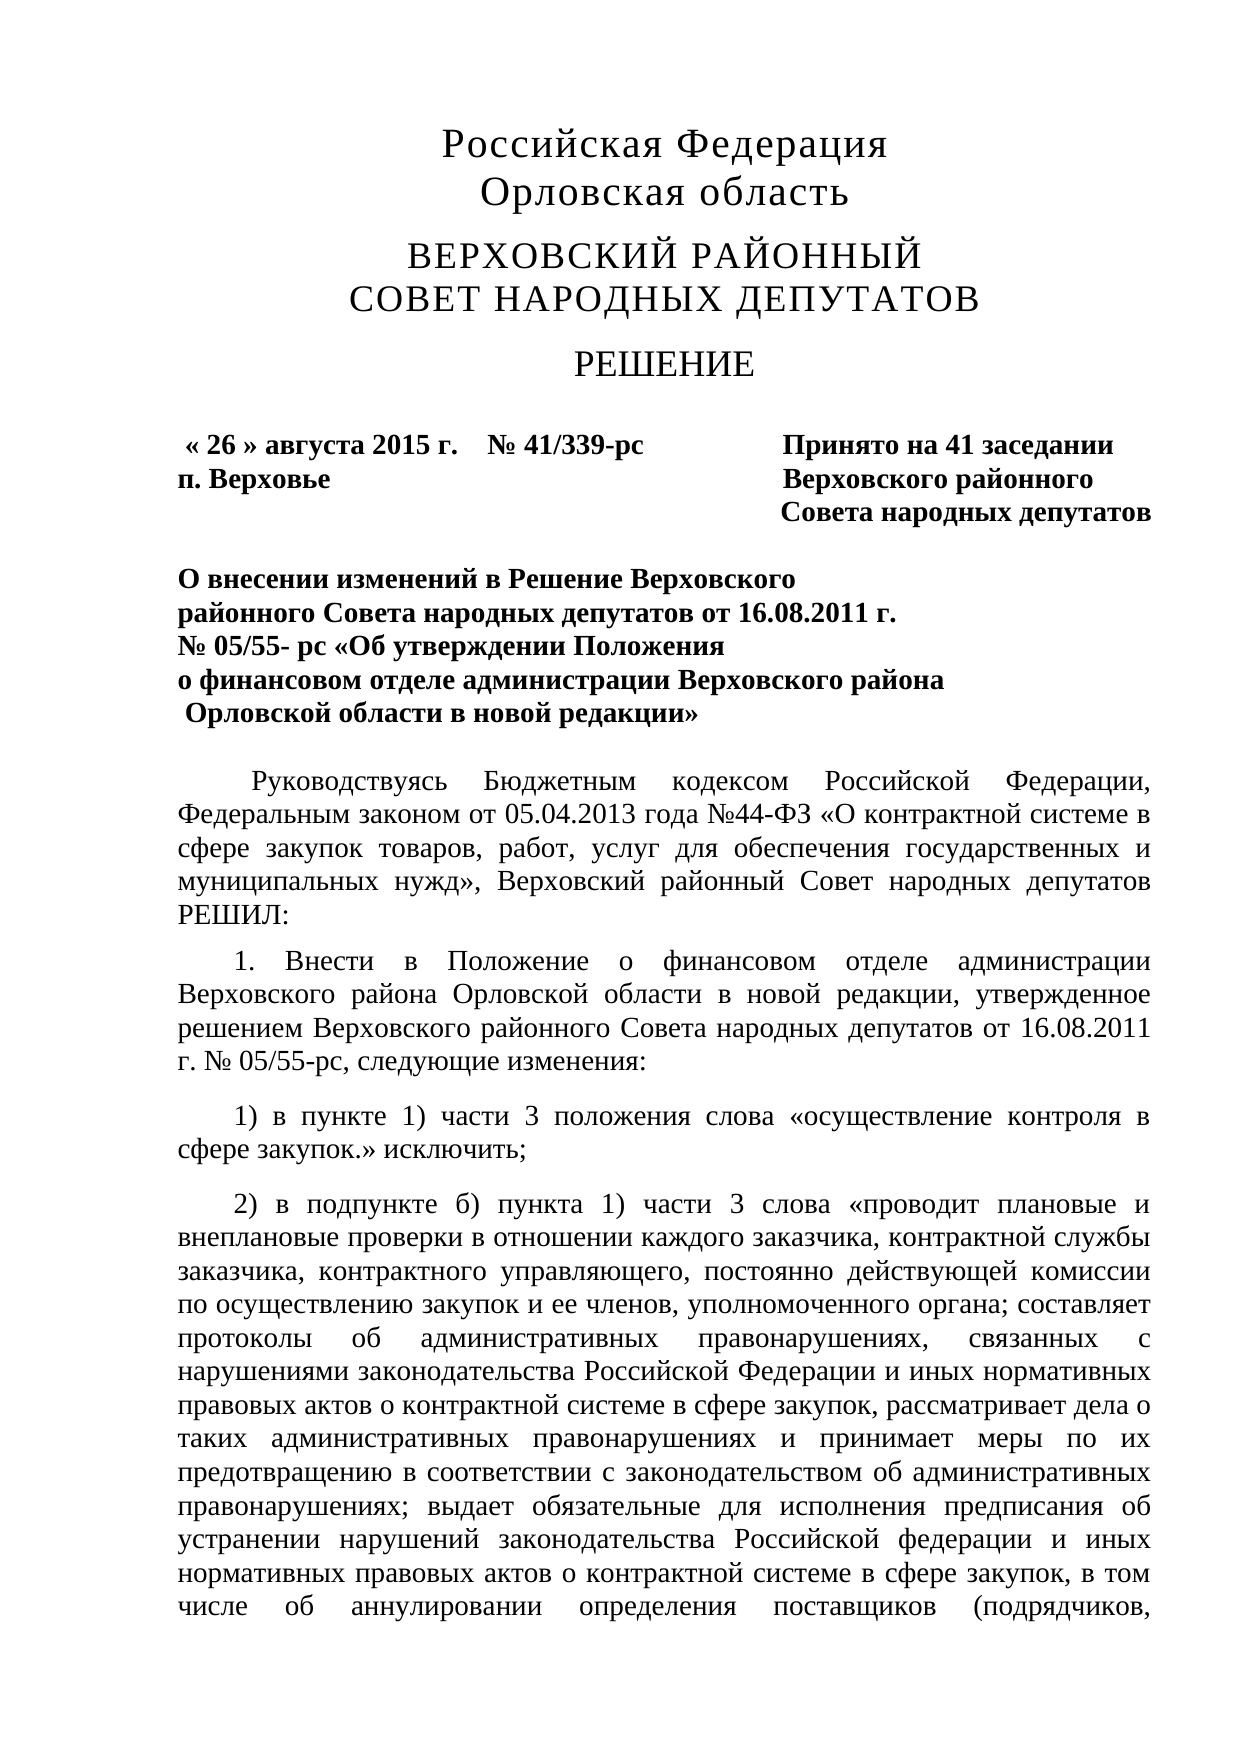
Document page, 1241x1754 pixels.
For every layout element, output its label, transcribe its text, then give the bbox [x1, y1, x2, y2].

text ВЕРХОВСКИЙ РАЙОННЫЙ [177, 233, 1152, 276]
text Совета народных депутатов [177, 494, 1152, 528]
text о финансовом отделе администрации Верховского района [177, 662, 1152, 696]
text Руководствуясь Бюджетным кодексом Российской Федерации, Федеральным законом от 05.04.2013 года №44-ФЗ «О контрактной системе в сфере закупок товаров, работ, услуг для обеспечения государственных и муниципальных нужд», Верховский районный Совет народных депутатов РЕШИЛ: [177, 763, 1152, 930]
text РЕШЕНИЕ [177, 341, 1152, 384]
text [177, 1186, 1152, 1622]
text О внесении изменений в Решение Верховского [177, 561, 1152, 595]
text 1) в пункте 1) части 3 положения слова «осуществление контроля в сфере закупок.» исключить; [177, 1098, 1152, 1165]
text районного Совета народных депутатов от 16.08.2011 г. [177, 595, 1152, 628]
text СОВЕТ НАРОДНЫХ ДЕПУТАТОВ [177, 276, 1152, 319]
text Орловская область [177, 166, 1152, 214]
text Орловской области в новой редакции» [177, 696, 1152, 729]
text п. Верховье Верховского районного [177, 461, 1152, 494]
text 1. Внести в Положение о финансовом отделе администрации Верховского района Орловской области в новой редакции, утвержденное решением Верховского районного Совета народных депутатов от 16.08.2011 г. № 05/55-рс, следующие изменения: [177, 943, 1152, 1077]
text № 05/55- рс «Об утверждении Положения [177, 628, 1152, 662]
text Российская Федерация [177, 118, 1152, 166]
text « 26 » августа . № 41/339-рс Принято на 41 заседании [177, 427, 1152, 461]
